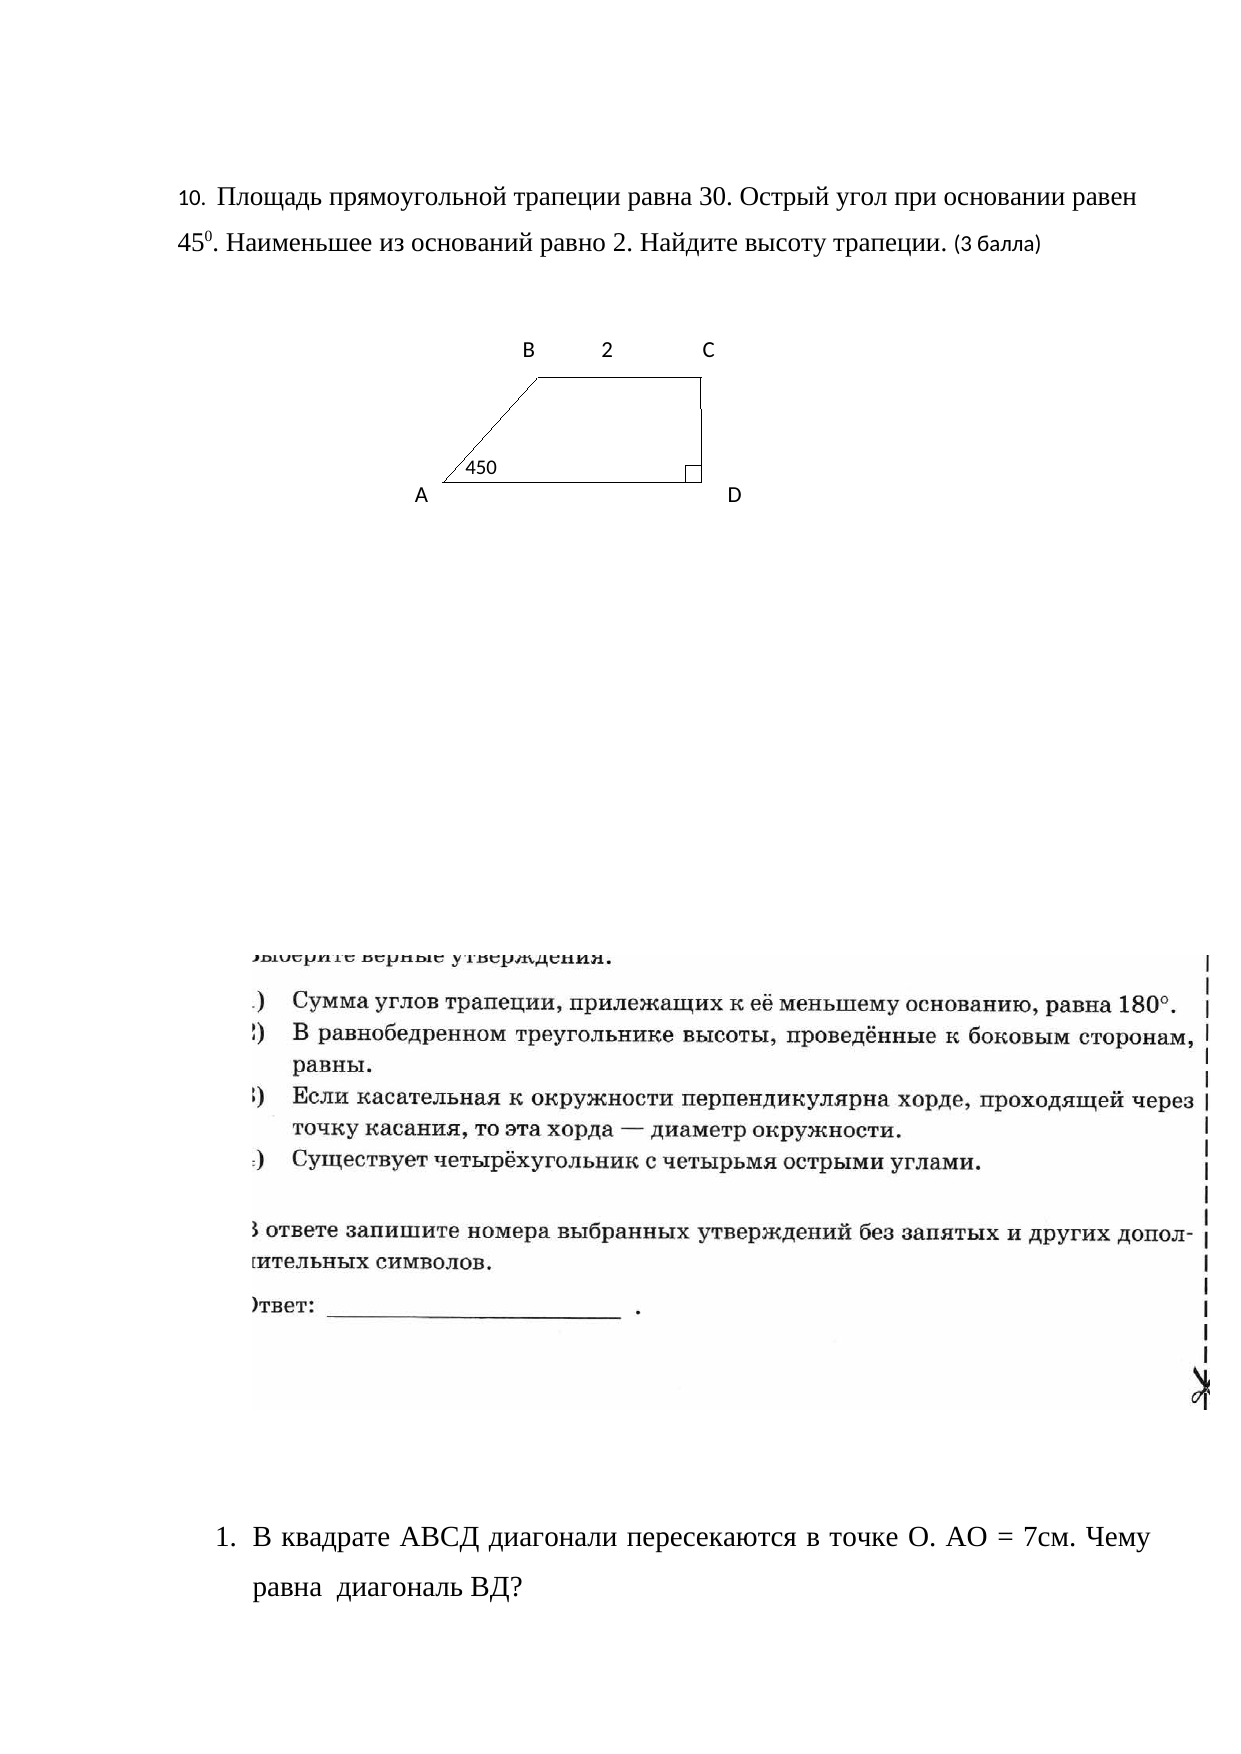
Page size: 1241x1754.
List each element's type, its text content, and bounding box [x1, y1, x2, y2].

text 10. Площадь прямоугольной трапеции равна 30. Острый угол при основании равен 450. Наименьшее из оснований равно 2. Найдите высоту трапеции. (3 балла) [177, 180, 1152, 258]
list В квадрате АВСД диагонали пересекаются в точке О. АО = 7см. Чему равна диагональ ВД? [215, 1519, 1152, 1603]
